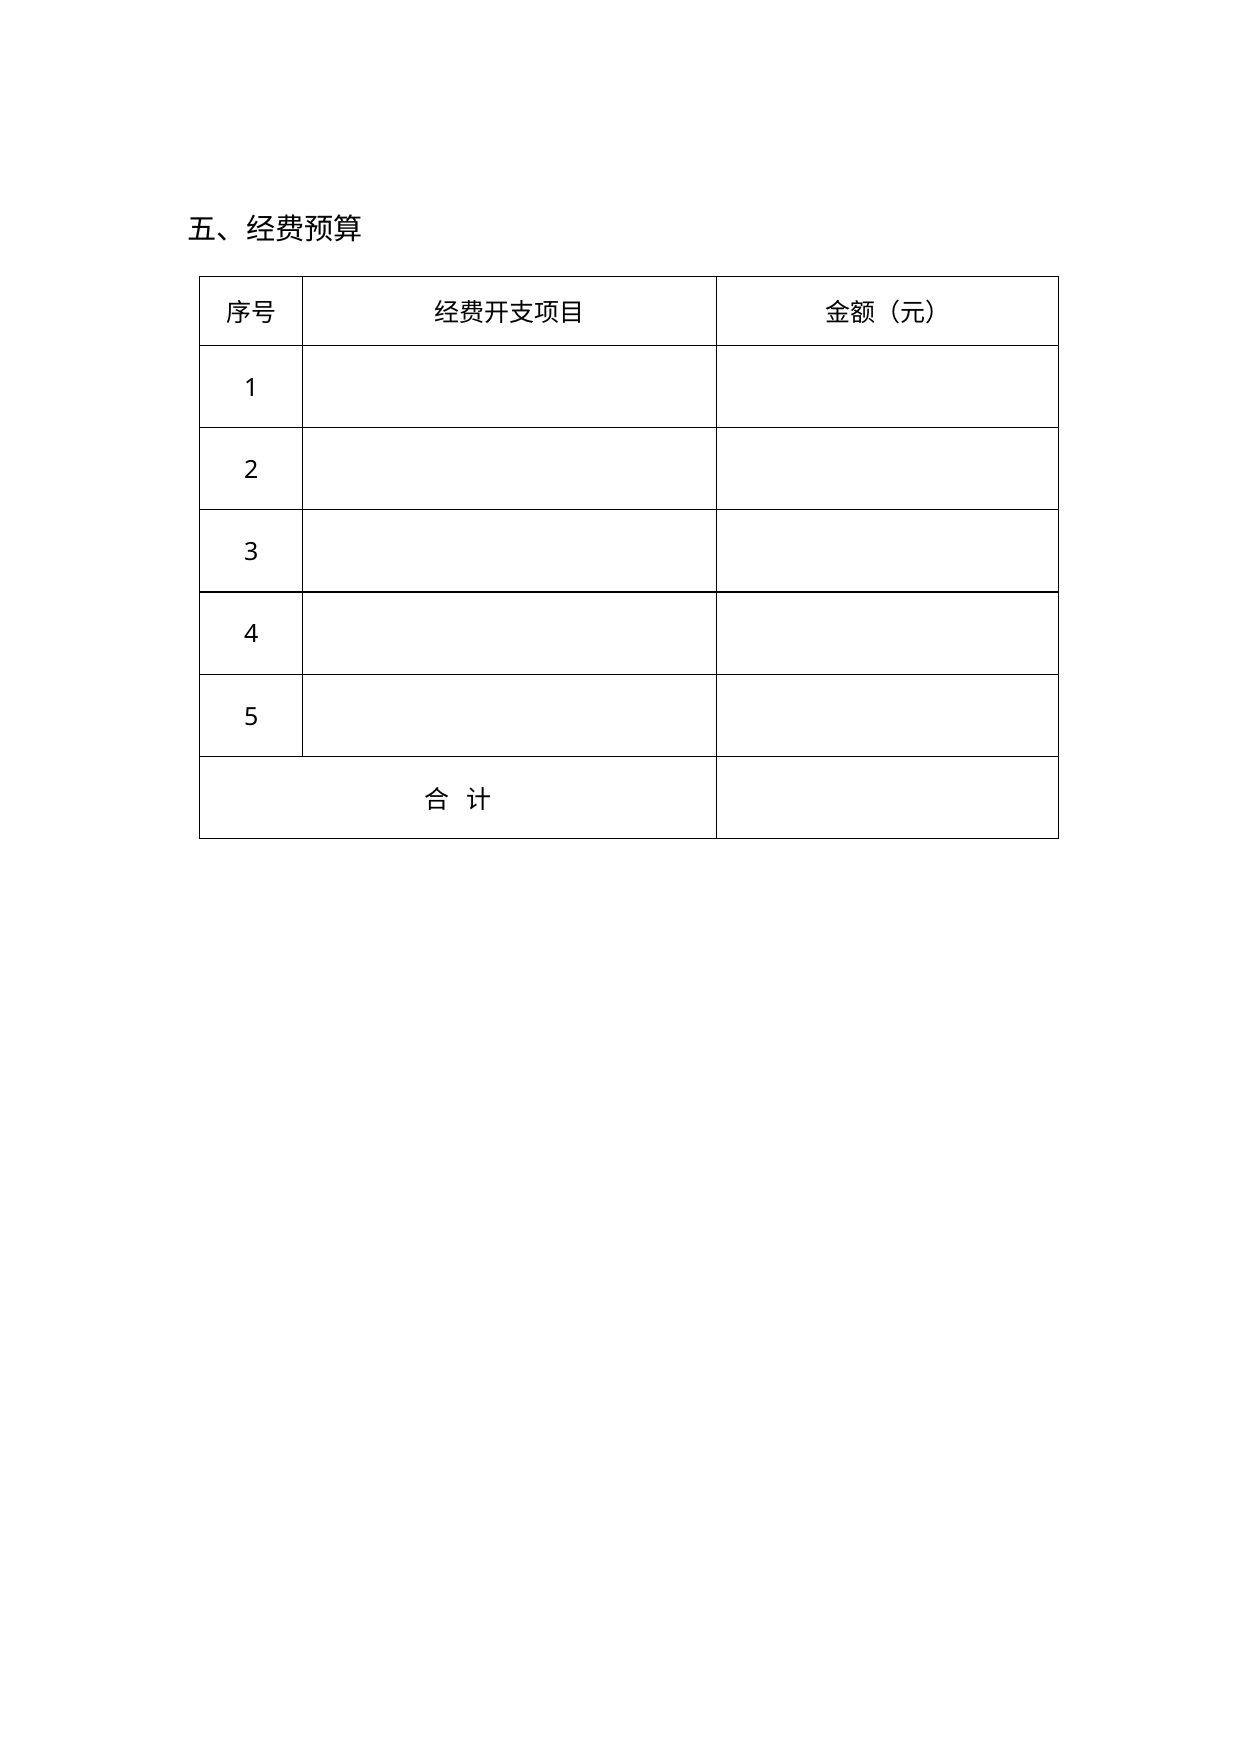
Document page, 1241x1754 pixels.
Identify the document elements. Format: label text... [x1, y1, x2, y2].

table_header 金额（元） [717, 277, 1058, 345]
table_cell [303, 428, 716, 509]
table_cell [717, 593, 1058, 674]
table_header 经费开支项目 [303, 277, 716, 345]
text 五、经费预算 [187, 194, 1053, 259]
table_cell 合 计 [200, 757, 716, 838]
table_cell 2 [200, 428, 302, 509]
table_header 序号 [200, 277, 302, 345]
table_cell 1 [200, 346, 302, 427]
table_cell 3 [200, 510, 302, 591]
table_cell [717, 757, 1058, 838]
table_cell 4 [200, 593, 302, 674]
table_cell [303, 346, 716, 427]
table_cell [717, 428, 1058, 509]
table_cell [303, 510, 716, 591]
table_cell [303, 675, 716, 756]
table_cell [717, 346, 1058, 427]
table_cell [717, 510, 1058, 591]
table_cell [303, 593, 716, 674]
table_cell [717, 675, 1058, 756]
table_cell 5 [200, 675, 302, 756]
